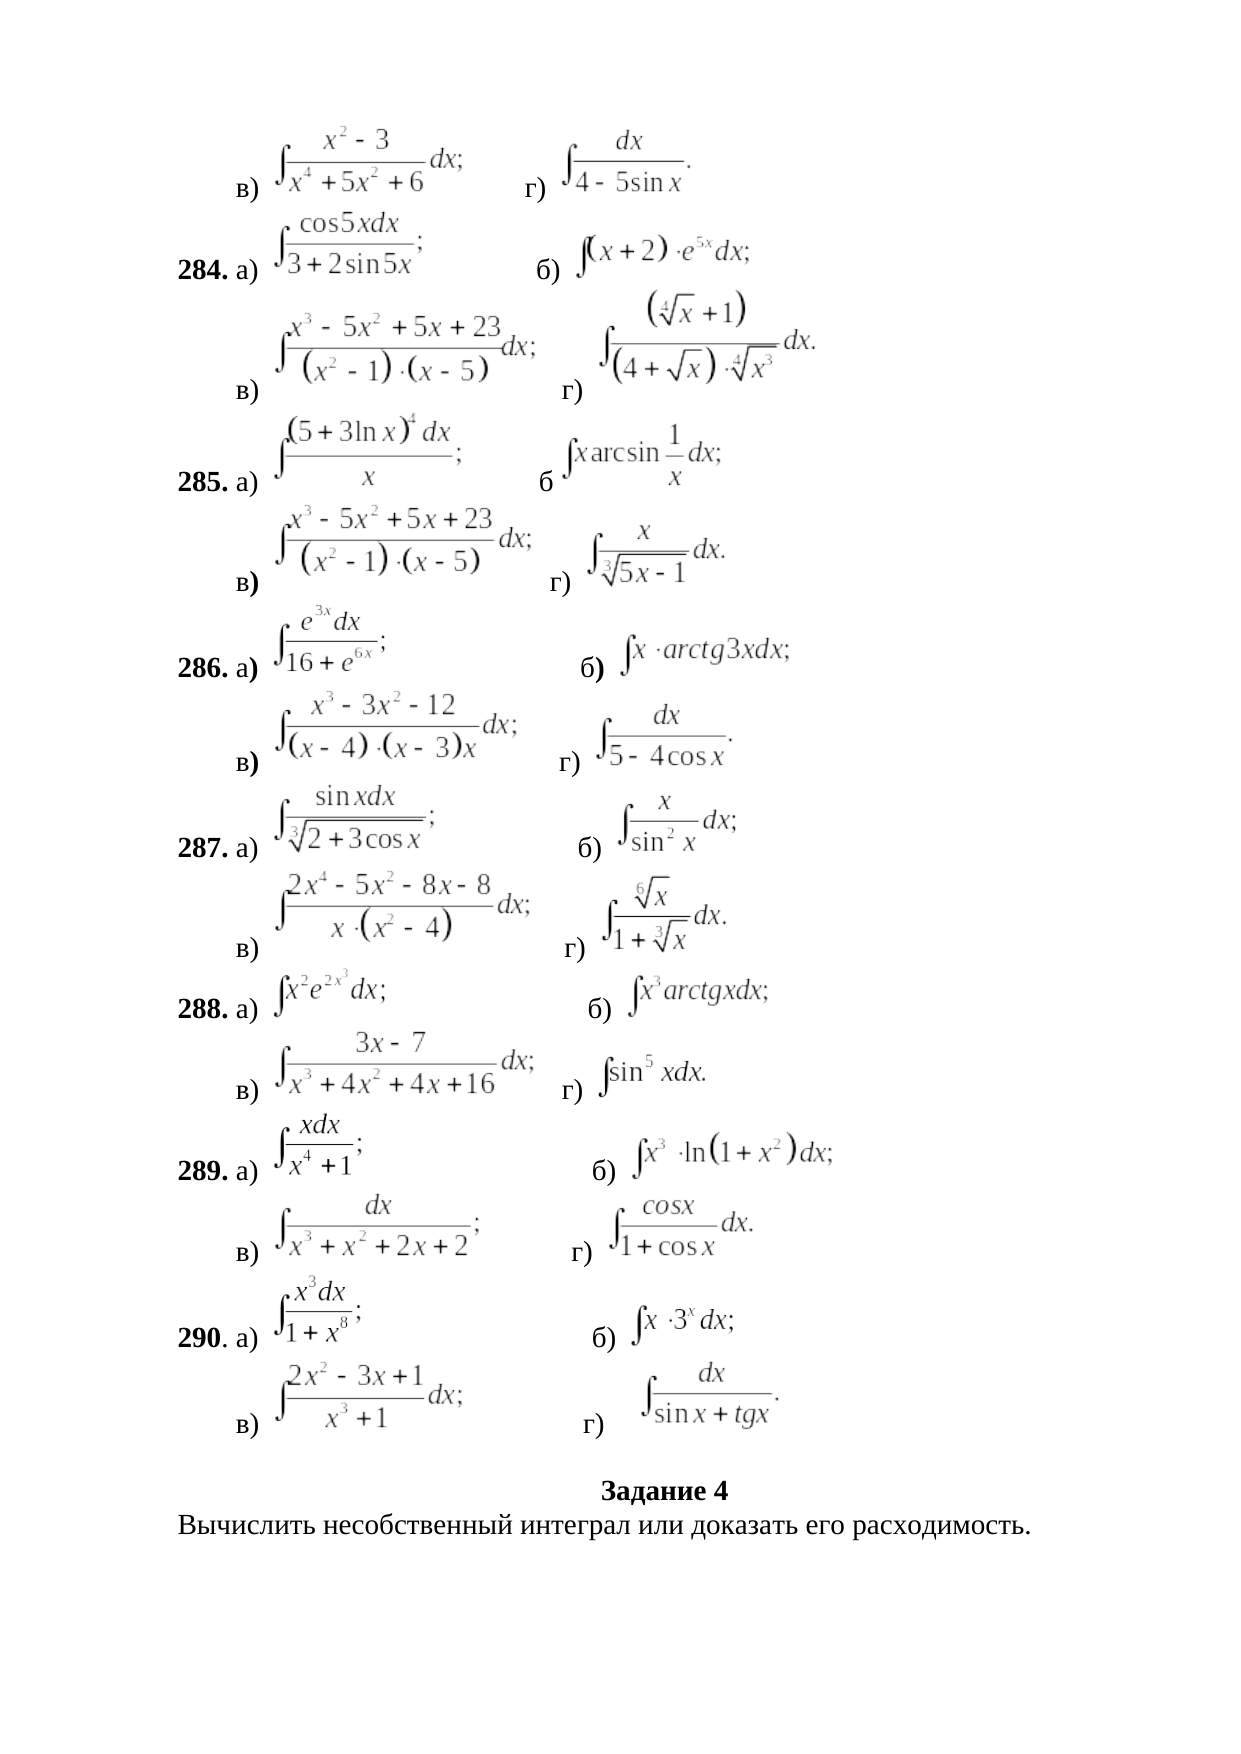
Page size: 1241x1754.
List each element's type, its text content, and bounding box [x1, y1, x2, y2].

text 286. а) б) [177, 598, 1152, 684]
text в) г) [177, 1187, 1152, 1268]
text в) г) [177, 118, 1152, 204]
text 284. а) б) [177, 204, 1152, 285]
text в) г) [177, 684, 1152, 777]
text в) г) [177, 285, 1152, 406]
text в) г) [177, 1354, 1152, 1440]
text Задание 4 [177, 1473, 1152, 1507]
text в) г) [177, 498, 1152, 598]
text 287. а) б) [177, 777, 1152, 863]
text 285. а) б [177, 406, 1152, 498]
text в) г) [177, 1024, 1152, 1106]
text 288. а) б) [177, 963, 1152, 1024]
text Вычислить несобственный интеграл или доказать его расходимость. [177, 1507, 1152, 1541]
text в) г) [177, 863, 1152, 963]
text 289. а) б) [177, 1106, 1152, 1187]
text 290. а) б) [177, 1268, 1152, 1354]
